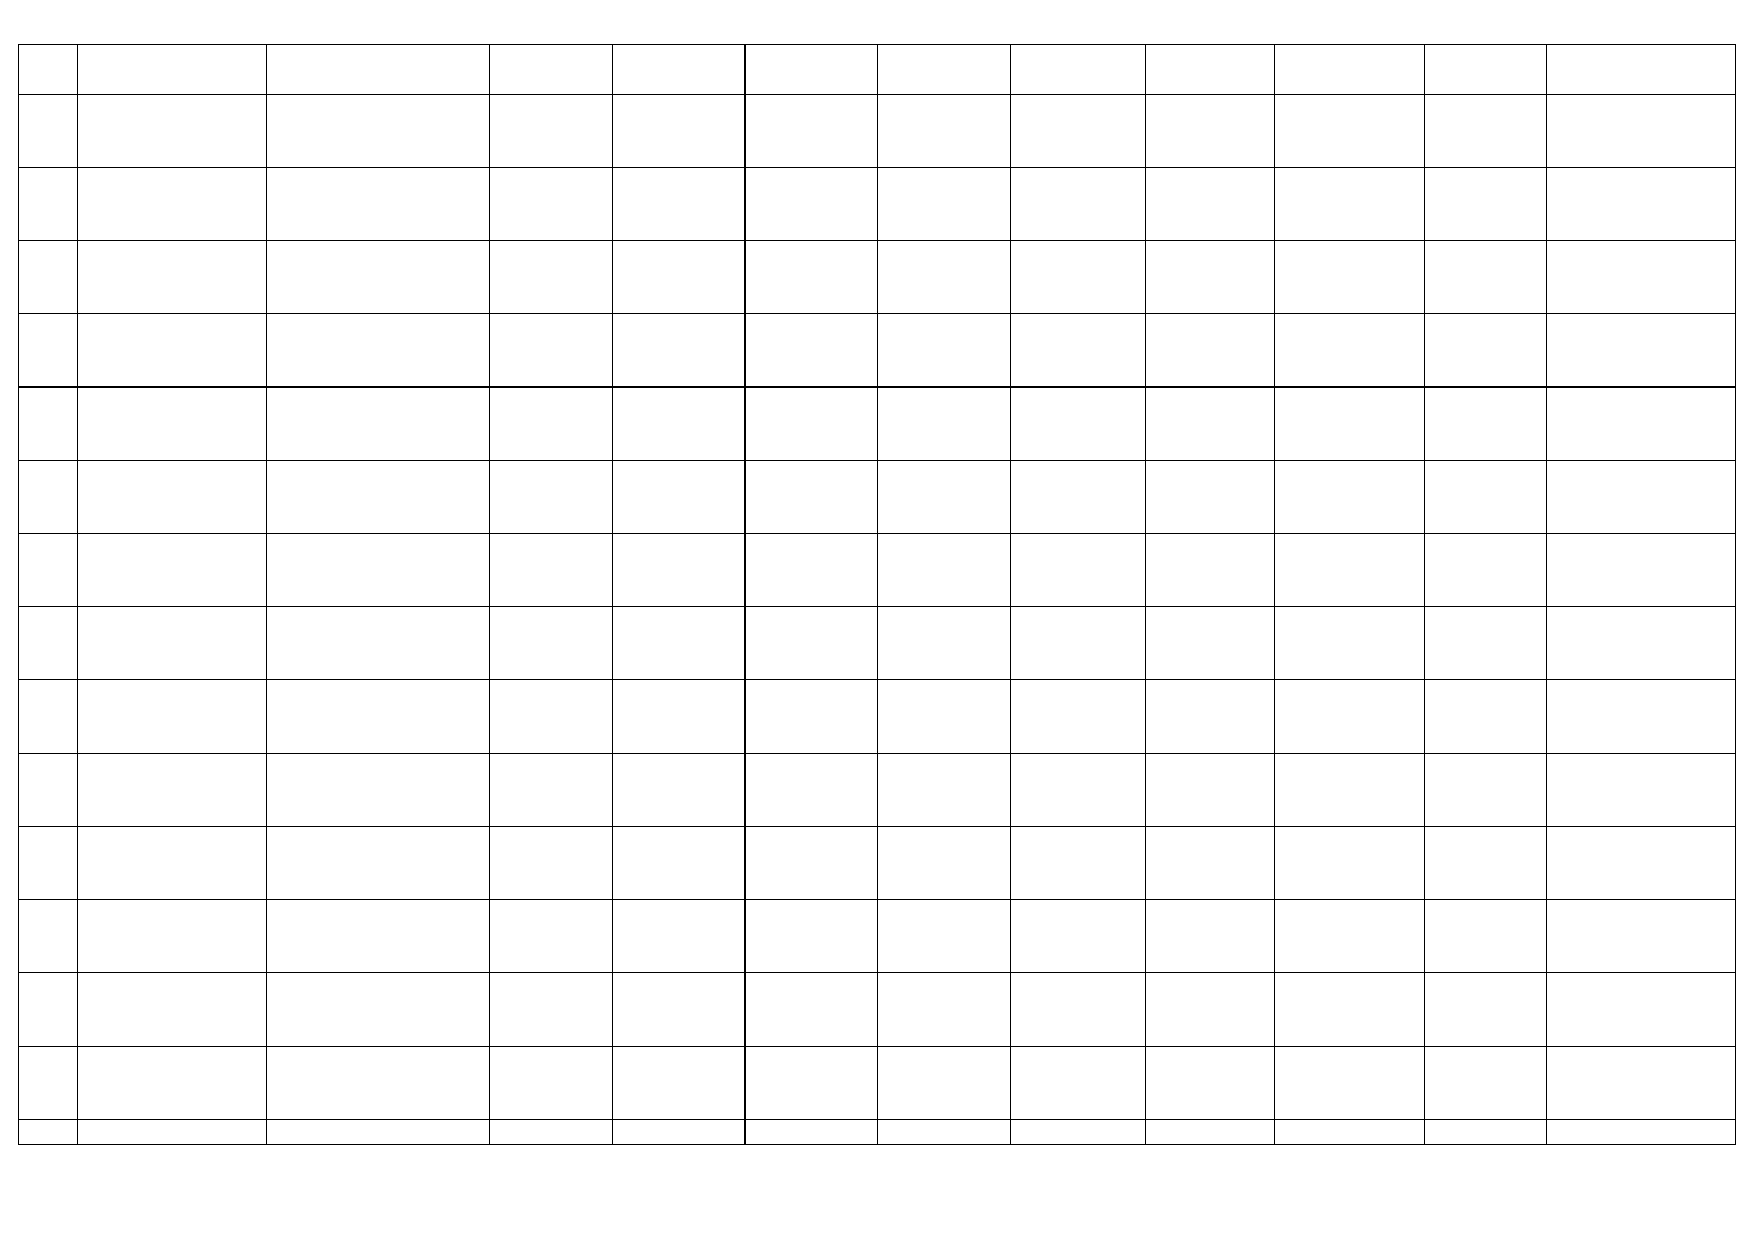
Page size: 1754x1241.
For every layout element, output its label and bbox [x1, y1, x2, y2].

table_cell [1146, 827, 1274, 899]
table_cell [1011, 461, 1145, 533]
table_cell [1275, 168, 1424, 240]
table_cell [613, 900, 744, 972]
table_cell [1275, 900, 1424, 972]
table_cell [1425, 95, 1546, 167]
table_cell [1547, 900, 1735, 972]
table_cell [878, 1047, 1010, 1119]
table_cell [1425, 534, 1546, 606]
table_cell [267, 314, 489, 386]
table_cell [613, 827, 744, 899]
table_cell [613, 534, 744, 606]
table_cell [1275, 973, 1424, 1046]
table_cell [19, 1047, 77, 1119]
table_cell [1011, 534, 1145, 606]
table_cell [19, 534, 77, 606]
table_cell [267, 1120, 489, 1144]
table_cell [1425, 827, 1546, 899]
table_cell [1146, 1047, 1274, 1119]
table_cell [1146, 45, 1274, 93]
table_cell [490, 1120, 612, 1144]
table_cell [19, 45, 77, 93]
table_cell [1011, 754, 1145, 826]
table_cell [878, 900, 1010, 972]
table_cell [267, 388, 489, 460]
table_cell [746, 45, 877, 93]
table_cell [1275, 1047, 1424, 1119]
table_cell [1011, 388, 1145, 460]
table_cell [746, 754, 877, 826]
table_cell [1547, 241, 1735, 313]
table_cell [1146, 607, 1274, 679]
table_cell [78, 461, 266, 533]
table_cell [1425, 314, 1546, 386]
table_cell [746, 680, 877, 753]
table_cell [1425, 461, 1546, 533]
table_cell [746, 388, 877, 460]
table_cell [1425, 754, 1546, 826]
table_cell [878, 827, 1010, 899]
table_cell [1547, 1047, 1735, 1119]
table_cell [1275, 1120, 1424, 1144]
table_cell [1011, 900, 1145, 972]
table_cell [613, 754, 744, 826]
table_cell [490, 534, 612, 606]
table_cell [1011, 168, 1145, 240]
table_cell [1146, 241, 1274, 313]
table_cell [878, 1120, 1010, 1144]
table_cell [746, 241, 877, 313]
table_cell [1425, 607, 1546, 679]
table_cell [613, 973, 744, 1046]
table_cell [746, 461, 877, 533]
table_cell [78, 314, 266, 386]
table_cell [878, 461, 1010, 533]
table_cell [19, 314, 77, 386]
table_cell [613, 314, 744, 386]
table_cell [746, 534, 877, 606]
table_cell [19, 607, 77, 679]
table_cell [746, 607, 877, 679]
table_cell [613, 168, 744, 240]
table_cell [78, 388, 266, 460]
table_cell [1275, 388, 1424, 460]
table_cell [1425, 973, 1546, 1046]
table_cell [1011, 973, 1145, 1046]
table_cell [1275, 95, 1424, 167]
table_cell [1547, 534, 1735, 606]
table_cell [19, 388, 77, 460]
table_cell [267, 95, 489, 167]
table_cell [267, 1047, 489, 1119]
table_cell [19, 168, 77, 240]
table_cell [19, 95, 77, 167]
table_cell [490, 241, 612, 313]
table_cell [78, 607, 266, 679]
table_cell [878, 680, 1010, 753]
table_cell [613, 241, 744, 313]
table_cell [878, 388, 1010, 460]
table_cell [1547, 680, 1735, 753]
table_cell [78, 534, 266, 606]
table_cell [1011, 314, 1145, 386]
table_cell [613, 45, 744, 93]
table_cell [1425, 1047, 1546, 1119]
table_cell [878, 314, 1010, 386]
table_cell [1547, 314, 1735, 386]
table_cell [19, 827, 77, 899]
table_cell [490, 45, 612, 93]
table_cell [878, 45, 1010, 93]
table_cell [1547, 754, 1735, 826]
table_cell [1275, 241, 1424, 313]
table_cell [1011, 827, 1145, 899]
table_cell [267, 973, 489, 1046]
table_cell [1146, 168, 1274, 240]
table_cell [878, 973, 1010, 1046]
table_cell [490, 827, 612, 899]
table_cell [1011, 241, 1145, 313]
table_cell [267, 607, 489, 679]
table_cell [490, 754, 612, 826]
table_cell [267, 45, 489, 93]
table_cell [1425, 45, 1546, 93]
table_cell [490, 680, 612, 753]
table_cell [267, 534, 489, 606]
table_cell [1275, 754, 1424, 826]
table_cell [878, 607, 1010, 679]
table_cell [1146, 388, 1274, 460]
table_cell [1547, 95, 1735, 167]
table_cell [1547, 461, 1735, 533]
table_cell [267, 461, 489, 533]
table_cell [19, 1120, 77, 1144]
table_cell [613, 388, 744, 460]
table_cell [267, 900, 489, 972]
table_cell [490, 607, 612, 679]
table_cell [267, 168, 489, 240]
table_cell [1146, 95, 1274, 167]
table_cell [1011, 1120, 1145, 1144]
table_cell [1146, 680, 1274, 753]
table_cell [19, 680, 77, 753]
table_cell [1547, 1120, 1735, 1144]
table_cell [1275, 607, 1424, 679]
table_cell [613, 1120, 744, 1144]
table_cell [1547, 827, 1735, 899]
table_cell [1275, 461, 1424, 533]
table_cell [1425, 241, 1546, 313]
table_cell [490, 95, 612, 167]
table_cell [746, 95, 877, 167]
table_cell [78, 1047, 266, 1119]
table_cell [78, 241, 266, 313]
table_cell [746, 973, 877, 1046]
table_cell [490, 900, 612, 972]
table_cell [1146, 314, 1274, 386]
table_cell [78, 1120, 266, 1144]
table_cell [1275, 45, 1424, 93]
table_cell [746, 1120, 877, 1144]
table_cell [1425, 388, 1546, 460]
table_cell [490, 168, 612, 240]
table_cell [613, 680, 744, 753]
table_cell [1275, 534, 1424, 606]
table_cell [1425, 680, 1546, 753]
table_cell [878, 168, 1010, 240]
table_cell [267, 241, 489, 313]
table_cell [613, 607, 744, 679]
table_cell [1275, 827, 1424, 899]
table_cell [1547, 168, 1735, 240]
table_cell [19, 241, 77, 313]
table_cell [490, 461, 612, 533]
table_cell [1547, 607, 1735, 679]
table_cell [19, 754, 77, 826]
table_cell [78, 754, 266, 826]
table_cell [878, 241, 1010, 313]
table_cell [613, 461, 744, 533]
table_cell [490, 973, 612, 1046]
table_cell [1011, 607, 1145, 679]
table_cell [78, 973, 266, 1046]
table_cell [878, 534, 1010, 606]
table_cell [19, 900, 77, 972]
table_cell [1425, 900, 1546, 972]
table_cell [19, 973, 77, 1046]
table_cell [1146, 461, 1274, 533]
table_cell [878, 95, 1010, 167]
table_cell [613, 95, 744, 167]
table_cell [78, 95, 266, 167]
table_cell [1547, 45, 1735, 93]
table_cell [1011, 1047, 1145, 1119]
table_cell [267, 680, 489, 753]
table_cell [746, 1047, 877, 1119]
table_cell [267, 827, 489, 899]
table_cell [78, 680, 266, 753]
table_cell [746, 314, 877, 386]
table_cell [613, 1047, 744, 1119]
table_cell [746, 827, 877, 899]
table_cell [1146, 900, 1274, 972]
table_cell [19, 461, 77, 533]
table_cell [1547, 973, 1735, 1046]
table_cell [78, 827, 266, 899]
table_cell [1011, 680, 1145, 753]
table_cell [746, 168, 877, 240]
table_cell [490, 388, 612, 460]
table_cell [78, 900, 266, 972]
table_cell [1146, 534, 1274, 606]
table_cell [490, 1047, 612, 1119]
table_cell [78, 45, 266, 93]
table_cell [490, 314, 612, 386]
table_cell [1146, 1120, 1274, 1144]
table_cell [78, 168, 266, 240]
table_cell [1146, 973, 1274, 1046]
table_cell [746, 900, 877, 972]
table_cell [1011, 45, 1145, 93]
table_cell [1146, 754, 1274, 826]
table_cell [1011, 95, 1145, 167]
table_cell [1425, 1120, 1546, 1144]
table_cell [1275, 680, 1424, 753]
table_cell [878, 754, 1010, 826]
table_cell [1547, 388, 1735, 460]
table_cell [267, 754, 489, 826]
table_cell [1425, 168, 1546, 240]
table_cell [1275, 314, 1424, 386]
